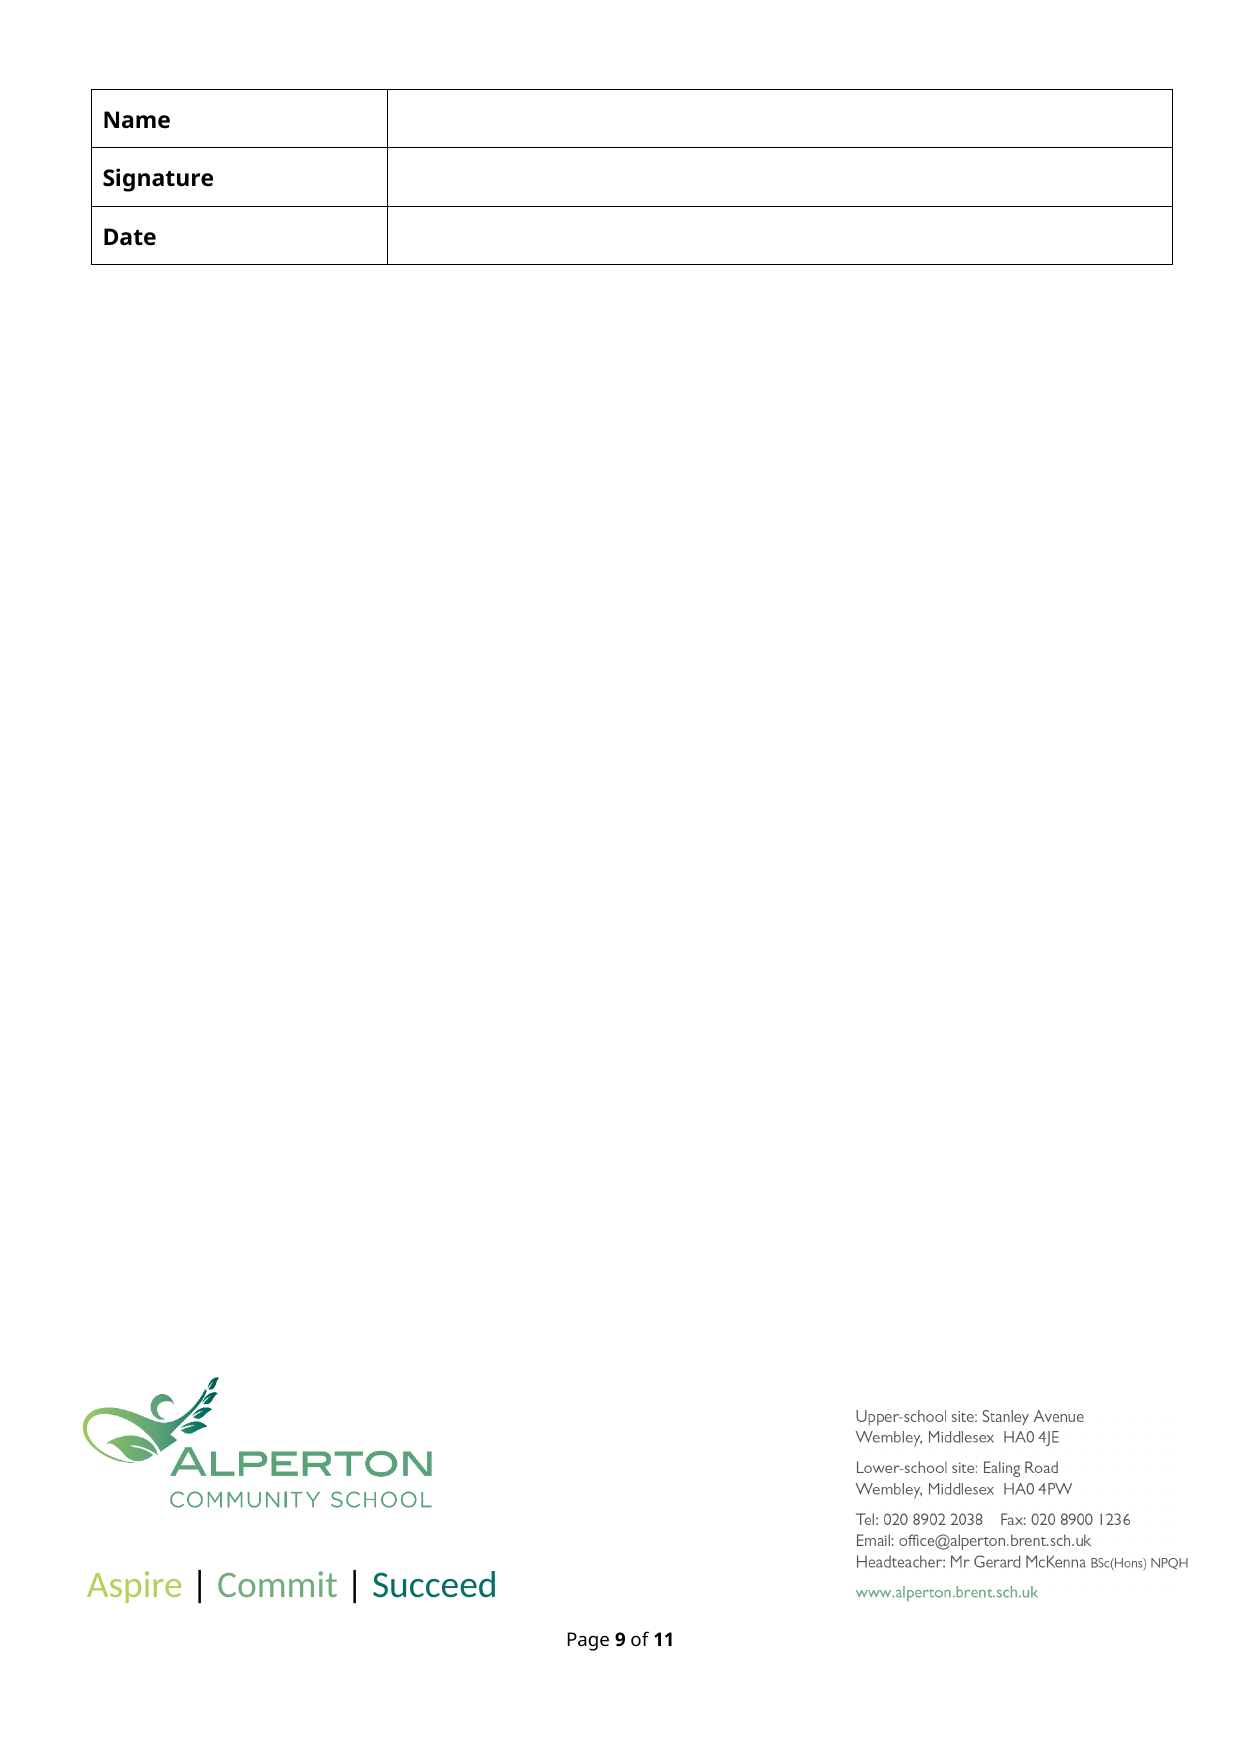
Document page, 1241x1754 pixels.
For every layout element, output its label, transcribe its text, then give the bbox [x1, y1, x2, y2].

picture [854, 1406, 1191, 1604]
table_cell [388, 207, 1172, 264]
table_cell Date [92, 207, 387, 264]
picture [70, 1354, 445, 1526]
table_cell [388, 148, 1172, 206]
table_cell Name [92, 90, 387, 147]
table_cell [388, 90, 1172, 147]
table_cell Signature [92, 148, 387, 206]
